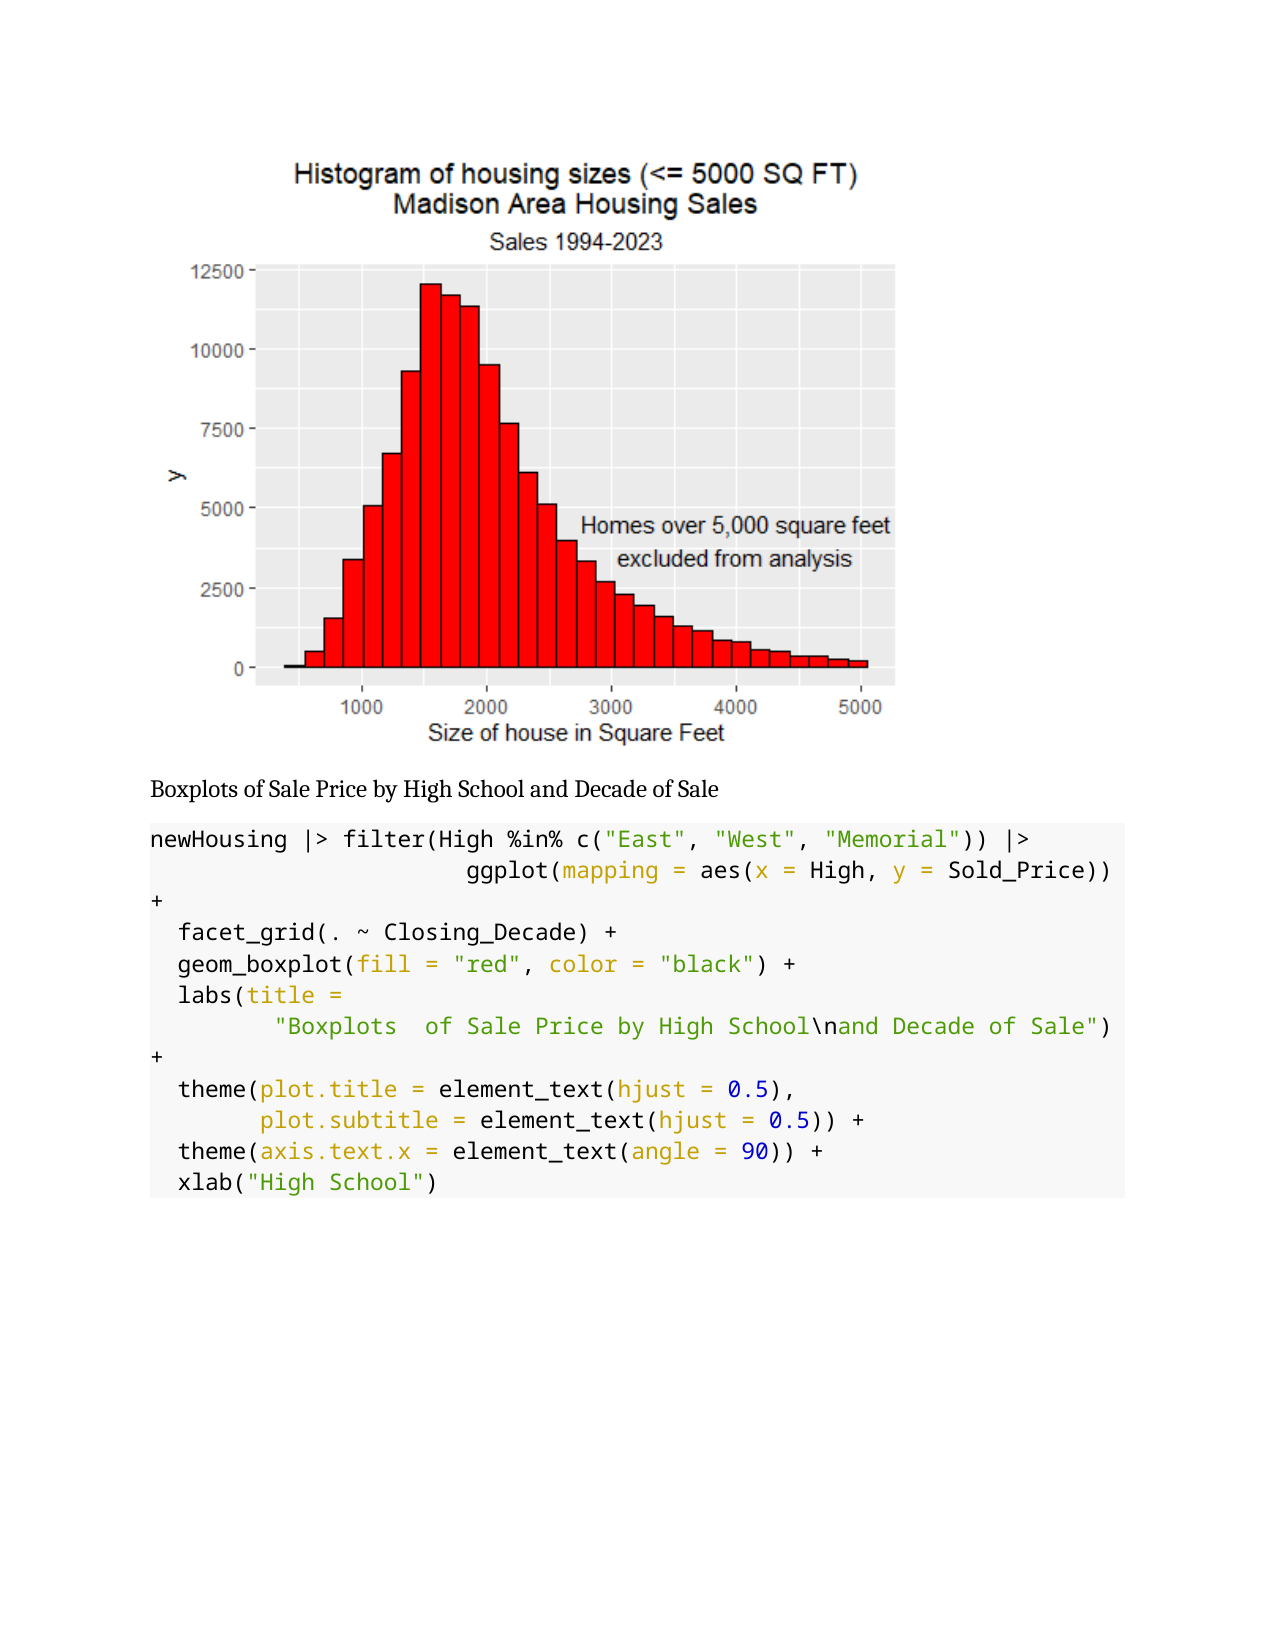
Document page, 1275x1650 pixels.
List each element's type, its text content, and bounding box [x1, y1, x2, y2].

picture [150, 150, 908, 757]
text newHousing |> filter(High %in% c("East", "West", "Memorial")) |> ggplot(mapping = aes(x = High, y = Sold_Price)) + facet_grid(. ~ Closing_Decade) + geom_boxplot(fill = "red", color = "black") + labs(title = "Boxplots of Sale Price by High School\nand Decade of Sale") + theme(plot.title = element_text(hjust = 0.5), plot.subtitle = element_text(hjust = 0.5)) + theme(axis.text.x = element_text(angle = 90)) + xlab("High School") [164, 823, 1125, 1198]
text Boxplots of Sale Price by High School and Decade of Sale [150, 775, 1125, 804]
